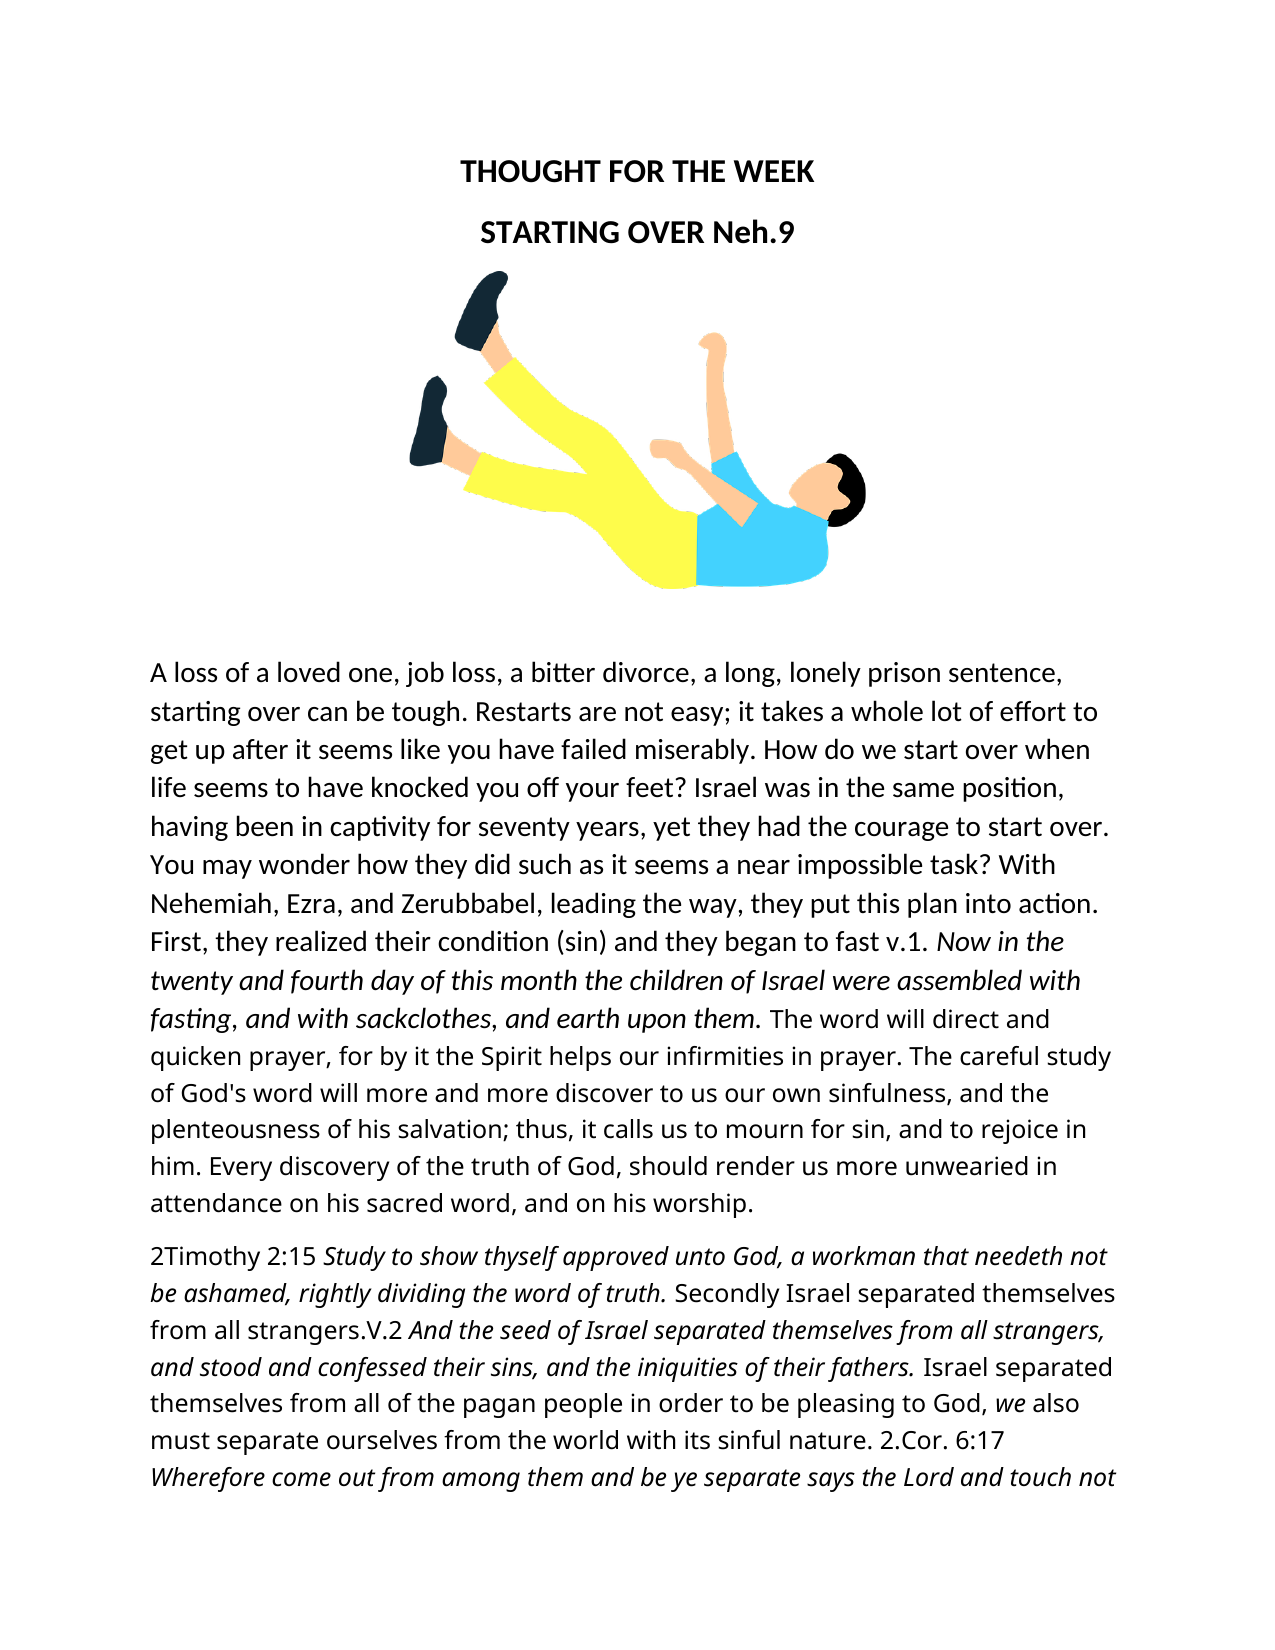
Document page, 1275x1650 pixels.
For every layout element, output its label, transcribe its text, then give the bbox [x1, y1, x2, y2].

picture [409, 271, 866, 589]
text STARTING OVER Neh.9 [150, 211, 1125, 251]
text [150, 1239, 1125, 1494]
text A loss of a loved one, job loss, a bitter divorce, a long, lonely prison sentence, starting over can be tough. Restarts are not easy; it takes a whole lot of effort to get up after it seems like you have failed miserably. How do we start over when life seems to have knocked you off your feet? Israel was in the same position, having been in captivity for seventy years, yet they had the courage to start over. You may wonder how they did such as it seems a near impossible task? With Nehemiah, Ezra, and Zerubbabel, leading the way, they put this plan into action. First, they realized their condition (sin) and they began to fast v.1. Now in the twenty and fourth day of this month the children of Israel were assembled with fasting, and with sackclothes, and earth upon them. The word will direct and quicken prayer, for by it the Spirit helps our infirmities in prayer. The careful study of God's word will more and more discover to us our own sinfulness, and the plenteousness of his salvation; thus, it calls us to mourn for sin, and to rejoice in him. Every discovery of the truth of God, should render us more unwearied in attendance on his sacred word, and on his worship. [150, 654, 1125, 1219]
text THOUGHT FOR THE WEEK [150, 150, 1125, 191]
